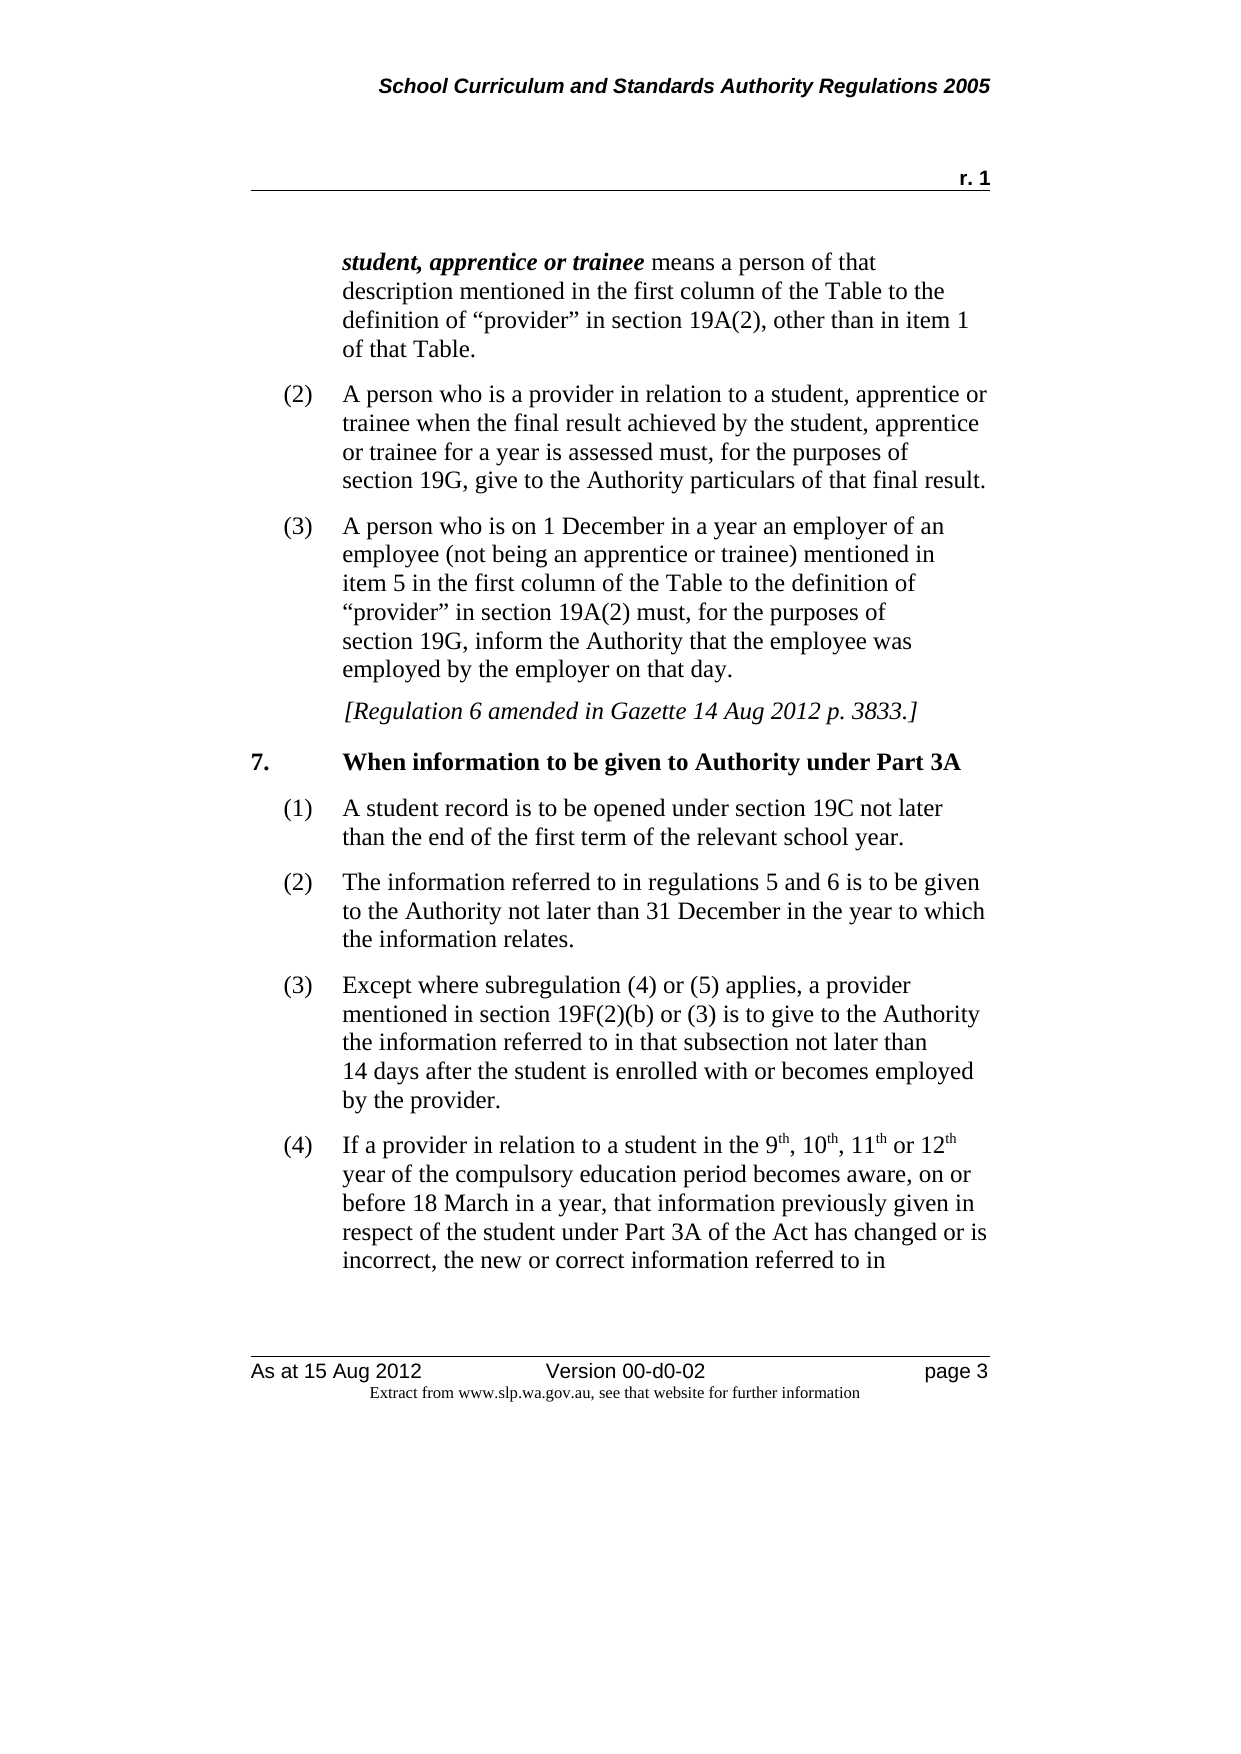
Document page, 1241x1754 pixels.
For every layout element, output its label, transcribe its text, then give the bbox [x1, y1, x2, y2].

text (3) Except where subregulation (4) or (5) applies, a provider mentioned in section 19F(2)(b) or (3) is to give to the Authority the information referred to in that subsection not later than 14 days after the student is enrolled with or becomes employed by the provider. [251, 970, 990, 1114]
text (3) A person who is on 1 December in a year an employer of an employee (not being an apprentice or trainee) mentioned in item 5 in the first column of the Table to the definition of “provider” in section 19A(2) must, for the purposes of section 19G, inform the Authority that the employee was employed by the employer on that day. [251, 511, 990, 683]
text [251, 1130, 990, 1274]
subtitle 7. When information to be given to Authority under Part 3A [251, 747, 990, 776]
text (2) A person who is a provider in relation to a student, apprentice or trainee when the final result achieved by the student, apprentice or trainee for a year is assessed must, for the purposes of section 19G, give to the Authority particulars of that final result. [251, 379, 990, 494]
text (2) The information referred to in regulations 5 and 6 is to be given to the Authority not later than 31 December in the year to which the information relates. [251, 867, 990, 953]
text (1) A student record is to be opened under section 19C not later than the end of the first term of the relevant school year. [251, 793, 990, 850]
text [Regulation 6 amended in Gazette 14 Aug 2012 p. 3833.] [251, 696, 990, 724]
text student, apprentice or trainee means a person of that description mentioned in the first column of the Table to the definition of “provider” in section 19A(2), other than in item 1 of that Table. [251, 247, 990, 362]
